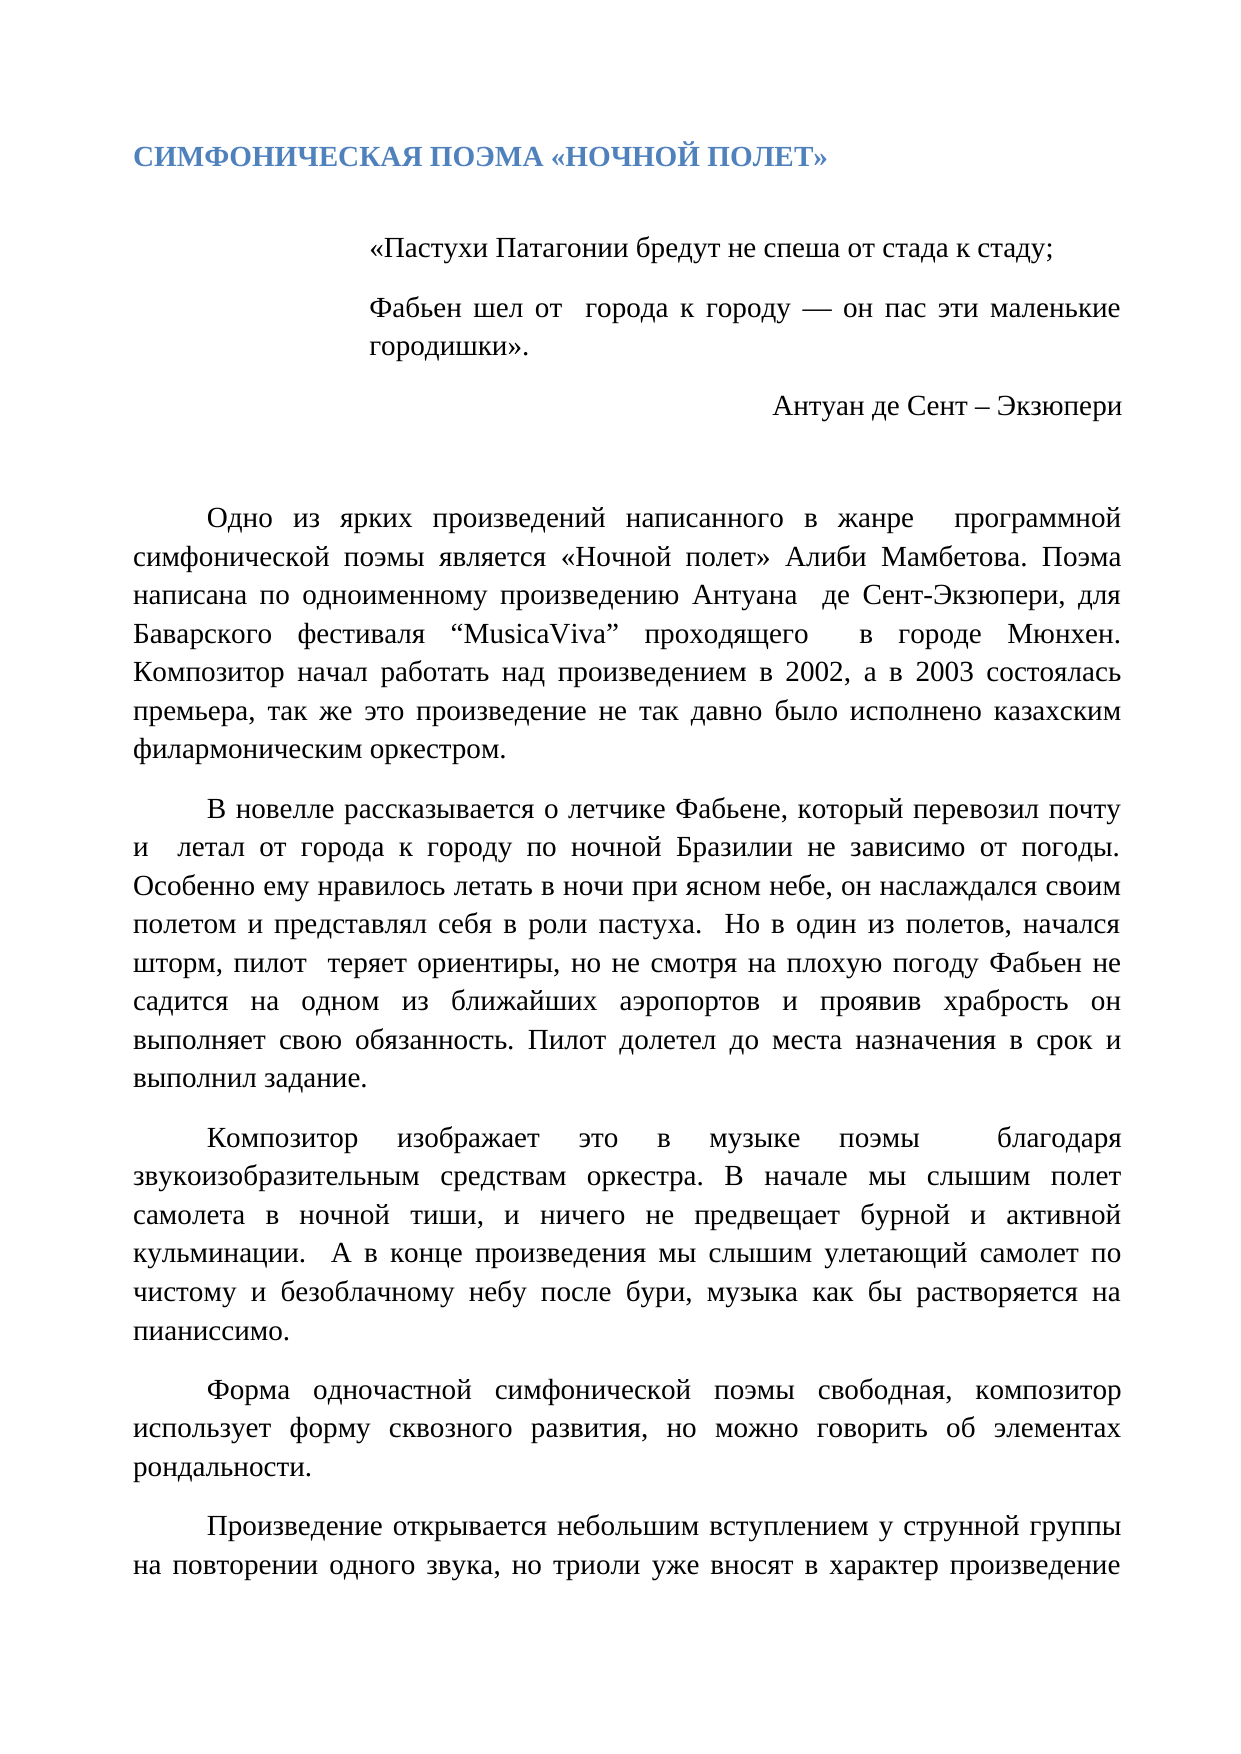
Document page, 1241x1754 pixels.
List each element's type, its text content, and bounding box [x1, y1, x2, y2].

text Композитор изображает это в музыке поэмы благодаря звукоизобразительным средствам оркестра. В начале мы слышим полет самолета в ночной тиши, и ничего не предвещает бурной и активной кульминации. А в конце произведения мы слышим улетающий самолет по чистому и безоблачному небу после бури, музыка как бы растворяется на пианиссимо. [133, 1120, 1122, 1346]
text Одно из ярких произведений написанного в жанре программной симфонической поэмы является «Ночной полет» Алиби Мамбетова. Поэма написана по одноименному произведению Антуана де Сент-Экзюпери, для Баварского фестиваля “MusicaViva” проходящего в городе Мюнхен. Композитор начал работать над произведением в 2002, а в 2003 состоялась премьера, так же это произведение не так давно было исполнено казахским филармоническим оркестром. [133, 500, 1122, 765]
subtitle СИМФОНИЧЕСКАЯ ПОЭМА «НОЧНОЙ ПОЛЕТ» [133, 139, 1122, 172]
text «Пастухи Патагонии бредут не спеша от стада к стаду; [369, 231, 1122, 264]
text Фабьен шел от города к городу — он пас эти маленькие городишки». [369, 290, 1122, 362]
text В новелле рассказывается о летчике Фабьене, который перевозил почту и летал от города к городу по ночной Бразилии не зависимо от погоды. Особенно ему нравилось летать в ночи при ясном небе, он наслаждался своим полетом и представлял себя в роли пастуха. Но в один из полетов, начался шторм, пилот теряет ориентиры, но не смотря на плохую погоду Фабьен не садится на одном из ближайших аэропортов и проявив храбрость он выполняет свою обязанность. Пилот долетел до места назначения в срок и выполнил задание. [133, 791, 1122, 1094]
text Форма одночастной симфонической поэмы свободная, композитор использует форму сквозного развития, но можно говорить об элементах рондальности. [133, 1372, 1122, 1483]
text Антуан де Сент – Экзюпери [133, 388, 1122, 421]
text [133, 1508, 1122, 1581]
